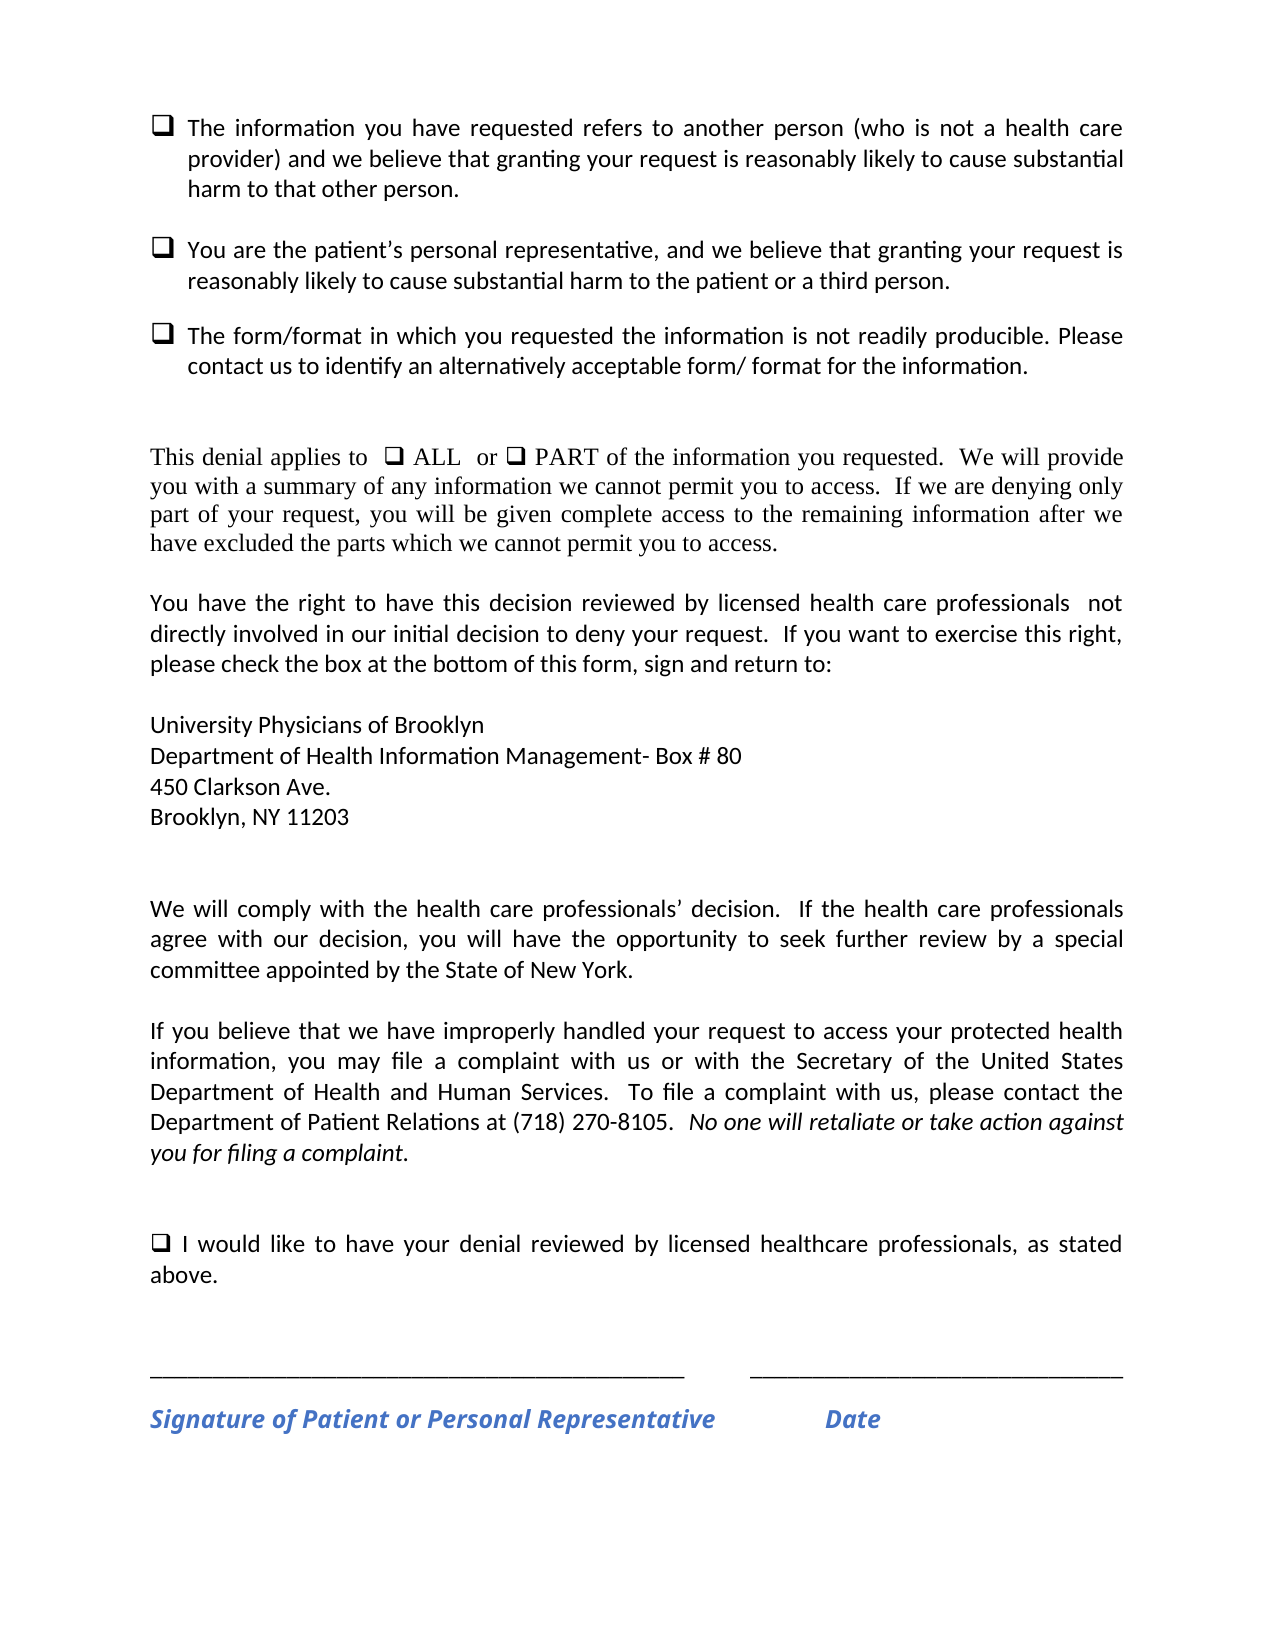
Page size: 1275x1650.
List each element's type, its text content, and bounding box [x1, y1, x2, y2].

text If you believe that we have improperly handled your request to access your protected health information, you may file a complaint with us or with the Secretary of the United States Department of Health and Human Services. To file a complaint with us, please contact the Department of Patient Relations at (718) 270-8105. No one will retaliate or take action against you for filing a complaint. [150, 1015, 1125, 1167]
text Brooklyn, NY 11203 [150, 801, 1125, 832]
text I would like to have your denial reviewed by licensed healthcare professionals, as stated above. [150, 1228, 1125, 1289]
text Department of Health Information Management- Box # 80 [150, 740, 1125, 771]
text 450 Clarkson Ave. [150, 771, 1125, 801]
list You are the patient’s personal representative, and we believe that granting your request is reasonably likely to cause substantial harm to the patient or a third person. [150, 235, 1125, 296]
text This denial applies to ALL or PART of the information you requested. We will provide you with a summary of any information we cannot permit you to access. If we are denying only part of your request, you will be given complete access to the remaining information after we have excluded the parts which we cannot permit you to access. [150, 442, 1125, 557]
text You have the right to have this decision reviewed by licensed health care professionals not directly involved in our initial decision to deny your request. If you want to exercise this right, please check the box at the bottom of this form, sign and return to: [150, 588, 1125, 679]
text University Physicians of Brooklyn [150, 710, 1125, 740]
list The information you have requested refers to another person (who is not a health care provider) and we believe that granting your request is reasonably likely to cause substantial harm to that other person. [150, 112, 1125, 204]
list The form/format in which you requested the information is not readily producible. Please contact us to identify an alternatively acceptable form/ format for the information. [150, 320, 1125, 381]
subtitle Signature of Patient or Personal Representative Date [150, 1402, 1125, 1436]
text We will comply with the health care professionals’ decision. If the health care professionals agree with our decision, you will have the opportunity to seek further review by a special committee appointed by the State of New York. [150, 893, 1125, 984]
text ___________________________________________ ______________________________ [150, 1351, 1125, 1381]
